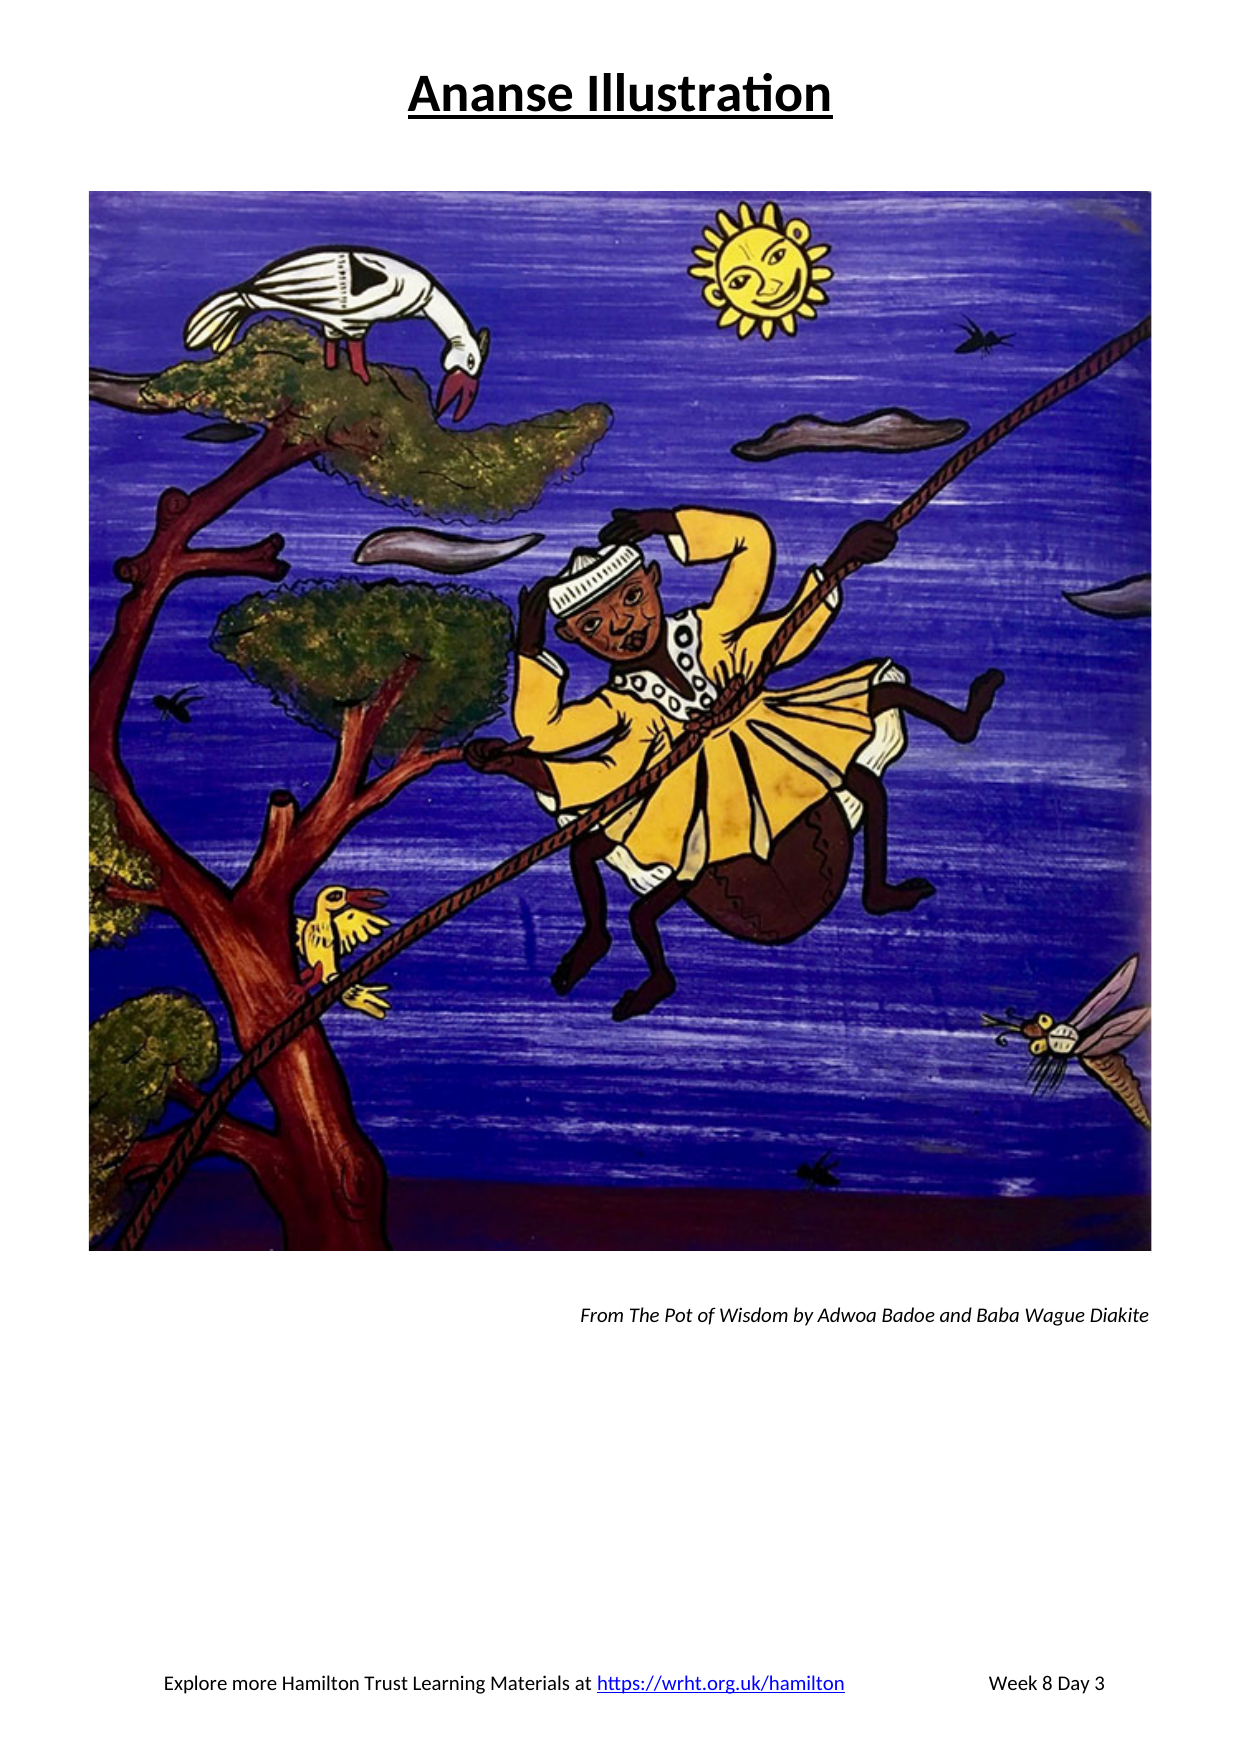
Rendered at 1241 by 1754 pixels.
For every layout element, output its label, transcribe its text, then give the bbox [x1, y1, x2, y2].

text Ananse Illustration [89, 59, 1152, 125]
text From The Pot of Wisdom by Adwoa Badoe and Baba Wague Diakite [89, 1302, 1152, 1327]
picture [88, 191, 1152, 1251]
